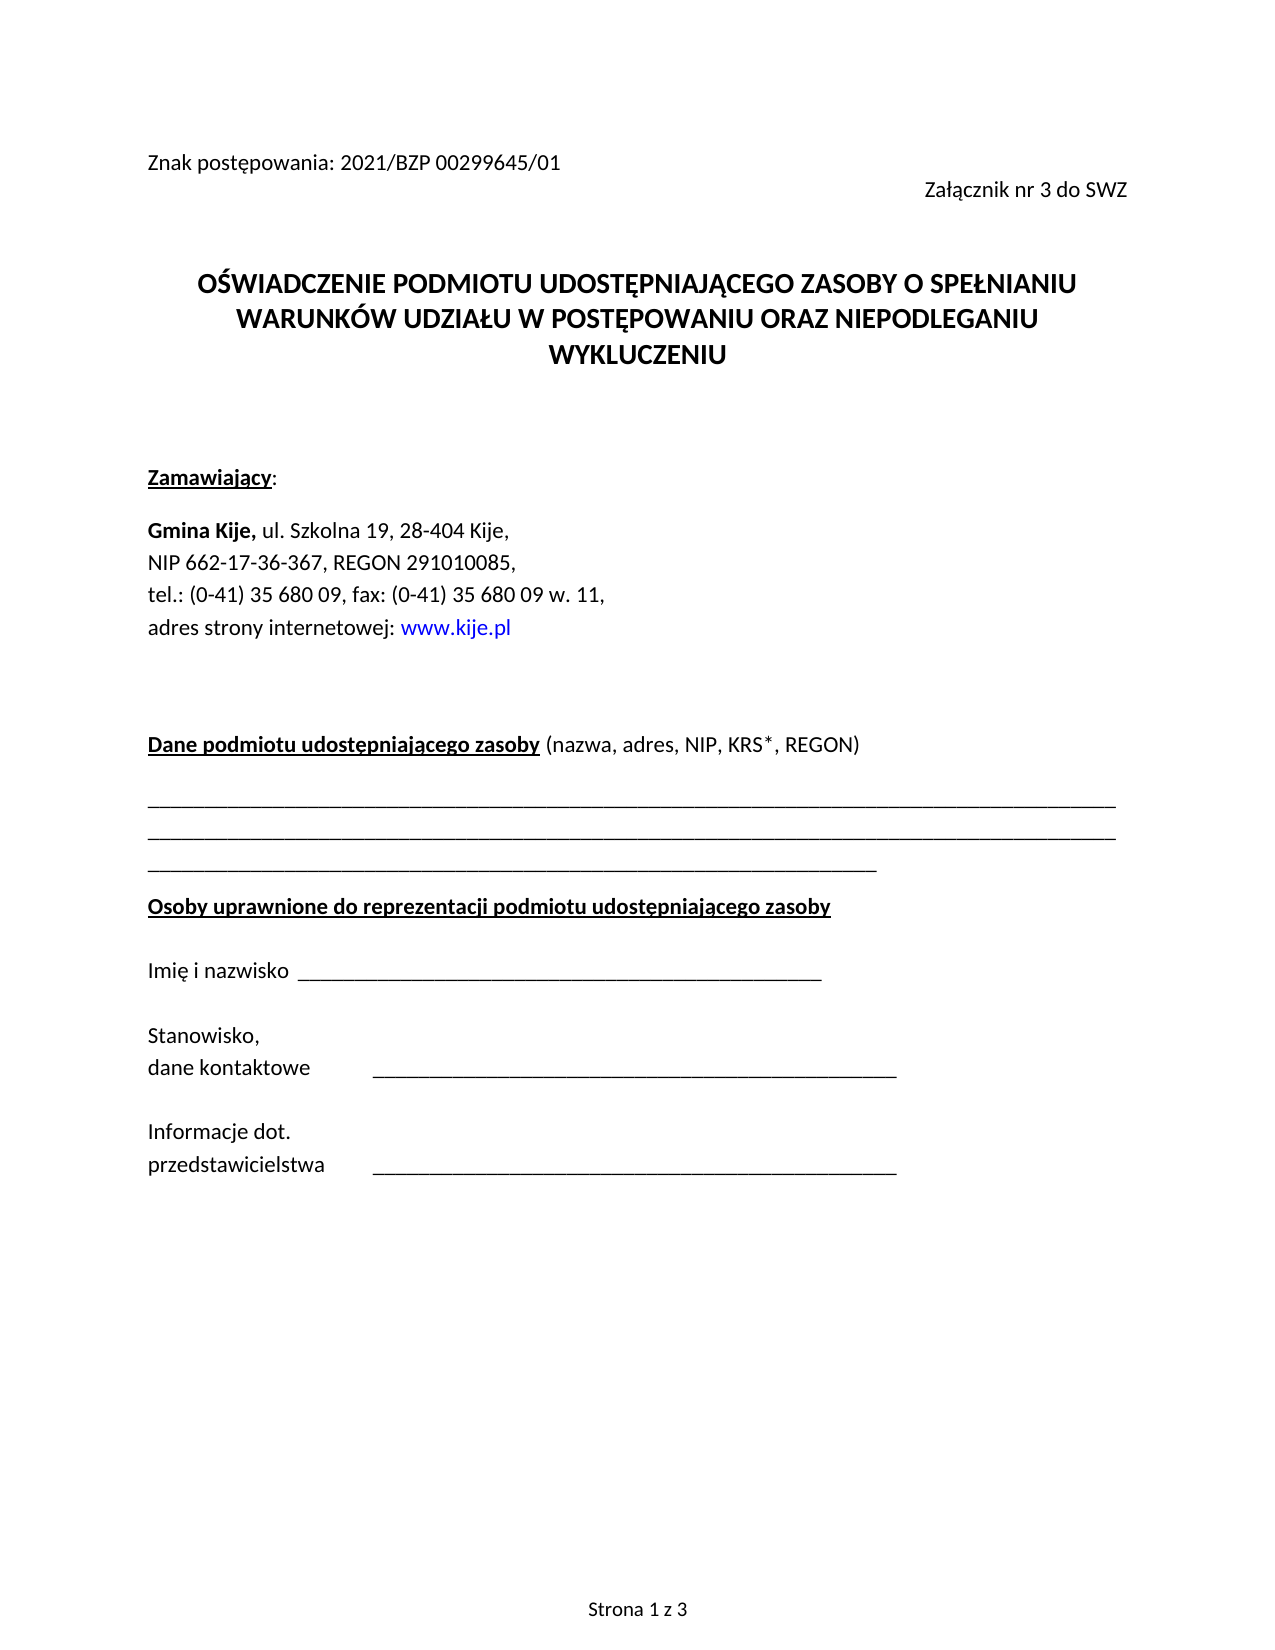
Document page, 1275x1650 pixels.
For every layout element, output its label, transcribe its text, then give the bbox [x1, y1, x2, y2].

text NIP 662-17-36-367, REGON 291010085, [148, 548, 1127, 576]
text Zamawiający: [148, 463, 1127, 491]
text Imię i nazwisko ______________________________________________ [148, 957, 1127, 984]
text Stanowisko, [148, 1021, 1127, 1049]
text OŚWIADCZENIE PODMIOTU UDOSTĘPNIAJĄCEGO ZASOBY O SPEŁNIANIU WARUNKÓW UDZIAŁU W POSTĘPOWANIU ORAZ NIEPODLEGANIU WYKLUCZENIU [148, 265, 1127, 372]
text Dane podmiotu udostępniającego zasoby (nazwa, adres, NIP, KRS*, REGON) [148, 730, 1127, 758]
text __________________________________________________________________________________________________________________________________________________________________________________________________________________________________________ [148, 783, 1127, 876]
text przedstawicielstwa ______________________________________________ [148, 1150, 1127, 1178]
text dane kontaktowe ______________________________________________ [148, 1053, 1127, 1081]
text Załącznik nr 3 do SWZ [148, 176, 1127, 204]
text Gmina Kije, ul. Szkolna 19, 28-404 Kije, [148, 516, 1127, 544]
text Osoby uprawnione do reprezentacji podmiotu udostępniającego zasoby [148, 892, 1127, 920]
text tel.: (0-41) 35 680 09, fax: (0-41) 35 680 09 w. 11, [148, 581, 1127, 608]
text Znak postępowania: 2021/BZP 00299645/01 [148, 148, 1127, 176]
text Informacje dot. [148, 1117, 1127, 1146]
text adres strony internetowej: www.kije.pl [148, 613, 1127, 641]
